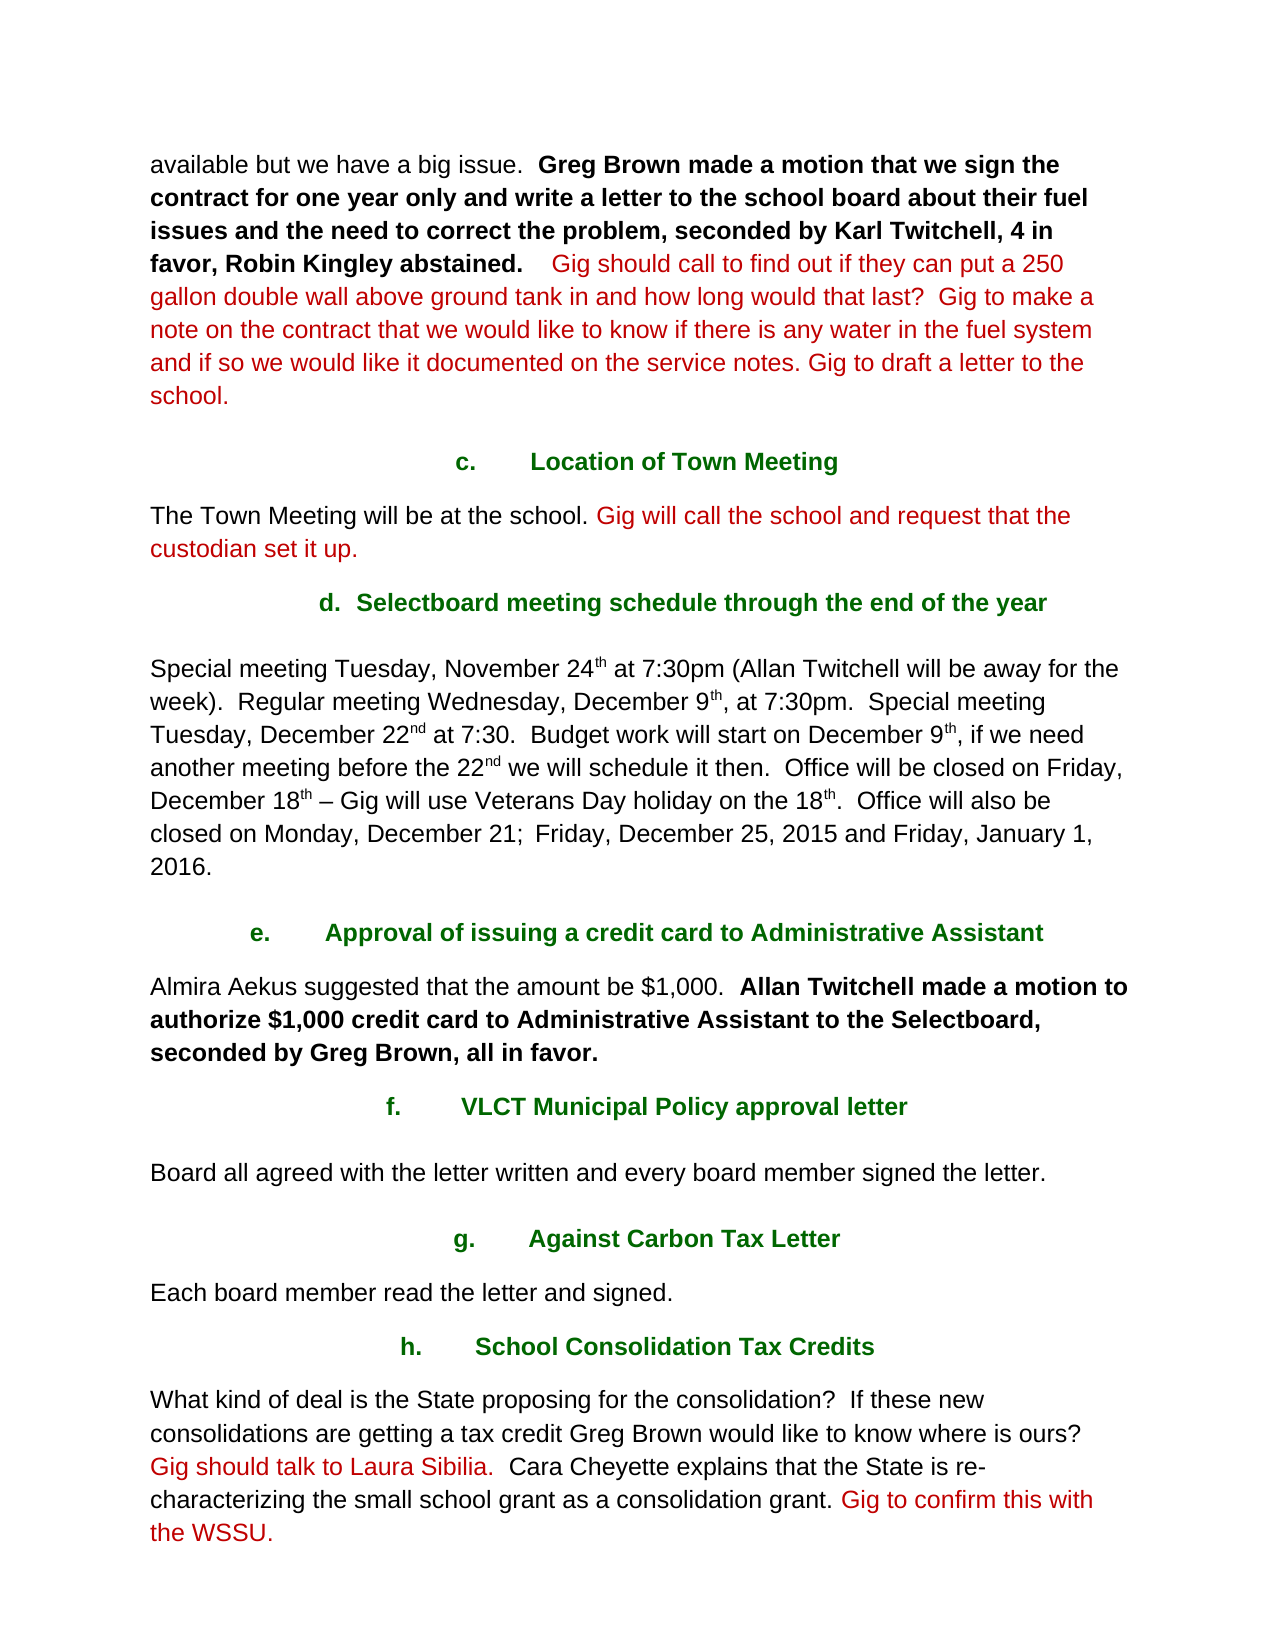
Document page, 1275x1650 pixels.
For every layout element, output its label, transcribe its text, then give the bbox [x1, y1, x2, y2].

list Against Carbon Tax Letter [150, 1224, 1144, 1253]
list Board all agreed with the letter written and every board member signed the letter. [150, 1158, 1125, 1187]
list School Consolidation Tax Credits [150, 1332, 1125, 1360]
list VLCT Municipal Policy approval letter [150, 1092, 1144, 1121]
text Almira Aekus suggested that the amount be $1,000. Allan Twitchell made a motion to authorize $1,000 credit card to Administrative Assistant to the Selectboard, seconded by Greg Brown, all in favor. [150, 972, 1144, 1067]
list Special meeting Tuesday, November 24th at 7:30pm (Allan Twitchell will be away for the week). Regular meeting Wednesday, December 9th, at 7:30pm. Special meeting Tuesday, December 22nd at 7:30. Budget work will start on December 9th, if we need another meeting before the 22nd we will schedule it then. Office will be closed on Friday, December 18th – Gig will use Veterans Day holiday on the 18th. Office will also be closed on Monday, December 21; Friday, December 25, 2015 and Friday, January 1, 2016. [150, 654, 1125, 881]
text The Town Meeting will be at the school. Gig will call the school and request that the custodian set it up. [150, 501, 1144, 563]
list Approval of issuing a credit card to Administrative Assistant [150, 918, 1144, 947]
list Location of Town Meeting [150, 447, 1144, 476]
text What kind of deal is the State proposing for the consolidation? If these new consolidations are getting a tax credit Greg Brown would like to know where is ours? Gig should talk to Laura Sibilia. Cara Cheyette explains that the State is re-characterizing the small school grant as a consolidation grant. Gig to confirm this with the WSSU. [150, 1386, 1125, 1546]
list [150, 150, 1125, 410]
list Selectboard meeting schedule through the end of the year [319, 588, 1144, 617]
text Each board member read the letter and signed. [150, 1278, 1144, 1307]
